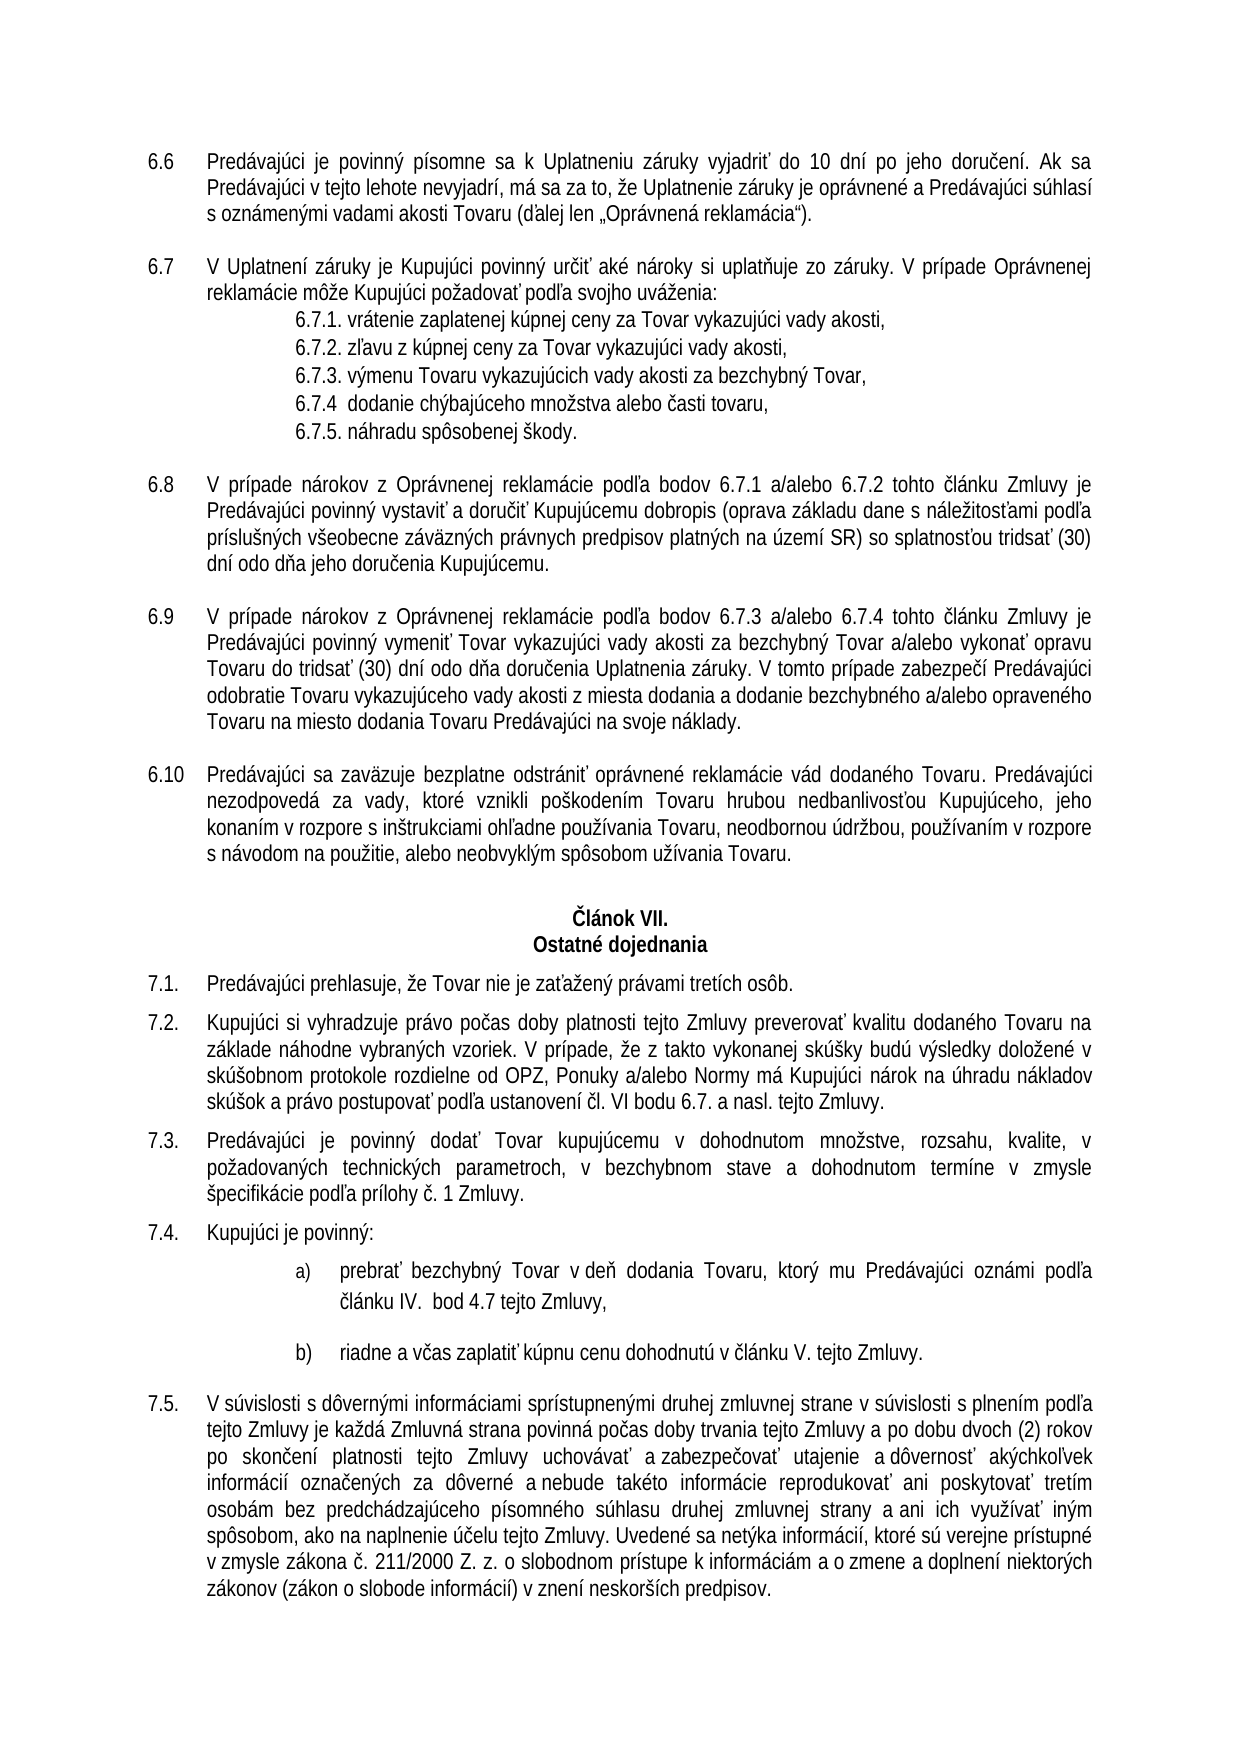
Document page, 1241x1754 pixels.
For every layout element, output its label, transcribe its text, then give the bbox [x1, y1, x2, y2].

list prebrať bezchybný Tovar v deň dodania Tovaru, ktorý mu Predávajúci oznámi podľa článku IV. bod 4.7 tejto Zmluvy, [295, 1257, 1093, 1314]
list V prípade nárokov z Oprávnenej reklamácie podľa bodov 6.7.1 a/alebo 6.7.2 tohto článku Zmluvy je Predávajúci povinný vystaviť a doručiť Kupujúcemu dobropis (oprava základu dane s náležitosťami podľa príslušných všeobecne záväzných právnych predpisov platných na území SR) so splatnosťou tridsať (30) dní odo dňa jeho doručenia Kupujúcemu. [148, 471, 1093, 576]
list riadne a včas zaplatiť kúpnu cenu dohodnutú v článku V. tejto Zmluvy. [295, 1339, 1093, 1365]
list V prípade nárokov z Oprávnenej reklamácie podľa bodov 6.7.3 a/alebo 6.7.4 tohto článku Zmluvy je Predávajúci povinný vymeniť Tovar vykazujúci vady akosti za bezchybný Tovar a/alebo vykonať opravu Tovaru do tridsať (30) dní odo dňa doručenia Uplatnenia záruky. V tomto prípade zabezpečí Predávajúci odobratie Tovaru vykazujúceho vady akosti z miesta dodania a dodanie bezchybného a/alebo opraveného Tovaru na miesto dodania Tovaru Predávajúci na svoje náklady. [148, 603, 1093, 734]
text Ostatné dojednania [148, 931, 1093, 958]
text 6.7.2. zľavu z kúpnej ceny za Tovar vykazujúci vady akosti, [223, 334, 1093, 360]
list Kupujúci si vyhradzuje právo počas doby platnosti tejto Zmluvy preverovať kvalitu dodaného Tovaru na základe náhodne vybraných vzoriek. V prípade, že z takto vykonanej skúšky budú výsledky doložené v skúšobnom protokole rozdielne od OPZ, Ponuky a/alebo Normy má Kupujúci nárok na úhradu nákladov skúšok a právo postupovať podľa ustanovení čl. VI bodu 6.7. a nasl. tejto Zmluvy. [148, 1009, 1093, 1114]
list V Uplatnení záruky je Kupujúci povinný určiť aké nároky si uplatňuje zo záruky. V prípade Oprávnenej reklamácie môže Kupujúci požadovať podľa svojho uváženia: [148, 253, 1093, 306]
text Článok VII. [148, 905, 1093, 931]
list Predávajúci prehlasuje, že Tovar nie je zaťažený právami tretích osôb. [148, 970, 1093, 997]
list Predávajúci je povinný písomne sa k Uplatneniu záruky vyjadriť do 10 dní po jeho doručení. Ak sa Predávajúci v tejto lehote nevyjadrí, má sa za to, že Uplatnenie záruky je oprávnené a Predávajúci súhlasí s oznámenými vadami akosti Tovaru (ďalej len „Oprávnená reklamácia“). [148, 148, 1093, 227]
list Predávajúci sa zaväzuje bezplatne odstrániť oprávnené reklamácie vád dodaného Tovaru. Predávajúci nezodpovedá za vady, ktoré vznikli poškodením Tovaru hrubou nedbanlivosťou Kupujúceho, jeho konaním v rozpore s inštrukciami ohľadne používania Tovaru, neodbornou údržbou, používaním v rozpore s návodom na použitie, alebo neobvyklým spôsobom užívania Tovaru. [148, 761, 1093, 866]
text 6.7.3. výmenu Tovaru vykazujúcich vady akosti za bezchybný Tovar, [259, 362, 1093, 388]
list V súvislosti s dôvernými informáciami sprístupnenými druhej zmluvnej strane v súvislosti s plnením podľa tejto Zmluvy je každá Zmluvná strana povinná počas doby trvania tejto Zmluvy a po dobu dvoch (2) rokov po skončení platnosti tejto Zmluvy uchovávať a zabezpečovať utajenie a dôvernosť akýchkoľvek informácií označených za dôverné a nebude takéto informácie reprodukovať ani poskytovať tretím osobám bez predchádzajúceho písomného súhlasu druhej zmluvnej strany a ani ich využívať iným spôsobom, ako na naplnenie účelu tejto Zmluvy. Uvedené sa netýka informácií, ktoré sú verejne prístupné v zmysle zákona č. 211/2000 Z. z. o slobodnom prístupe k informáciám a o zmene a doplnení niektorých zákonov (zákon o slobode informácií) v znení neskorších predpisov. [148, 1390, 1093, 1601]
list Predávajúci je povinný dodať Tovar kupujúcemu v dohodnutom množstve, rozsahu, kvalite, v požadovaných technických parametroch, v bezchybnom stave a dohodnutom termíne v zmysle špecifikácie podľa prílohy č. 1 Zmluvy. [148, 1127, 1093, 1206]
text 6.7.1. vrátenie zaplatenej kúpnej ceny za Tovar vykazujúci vady akosti, [259, 306, 1093, 332]
text 6.7.4 dodanie chýbajúceho množstva alebo časti tovaru, [259, 390, 1093, 416]
text 6.7.5. náhradu spôsobenej škody. [259, 418, 1093, 444]
list Kupujúci je povinný: [148, 1219, 1093, 1245]
